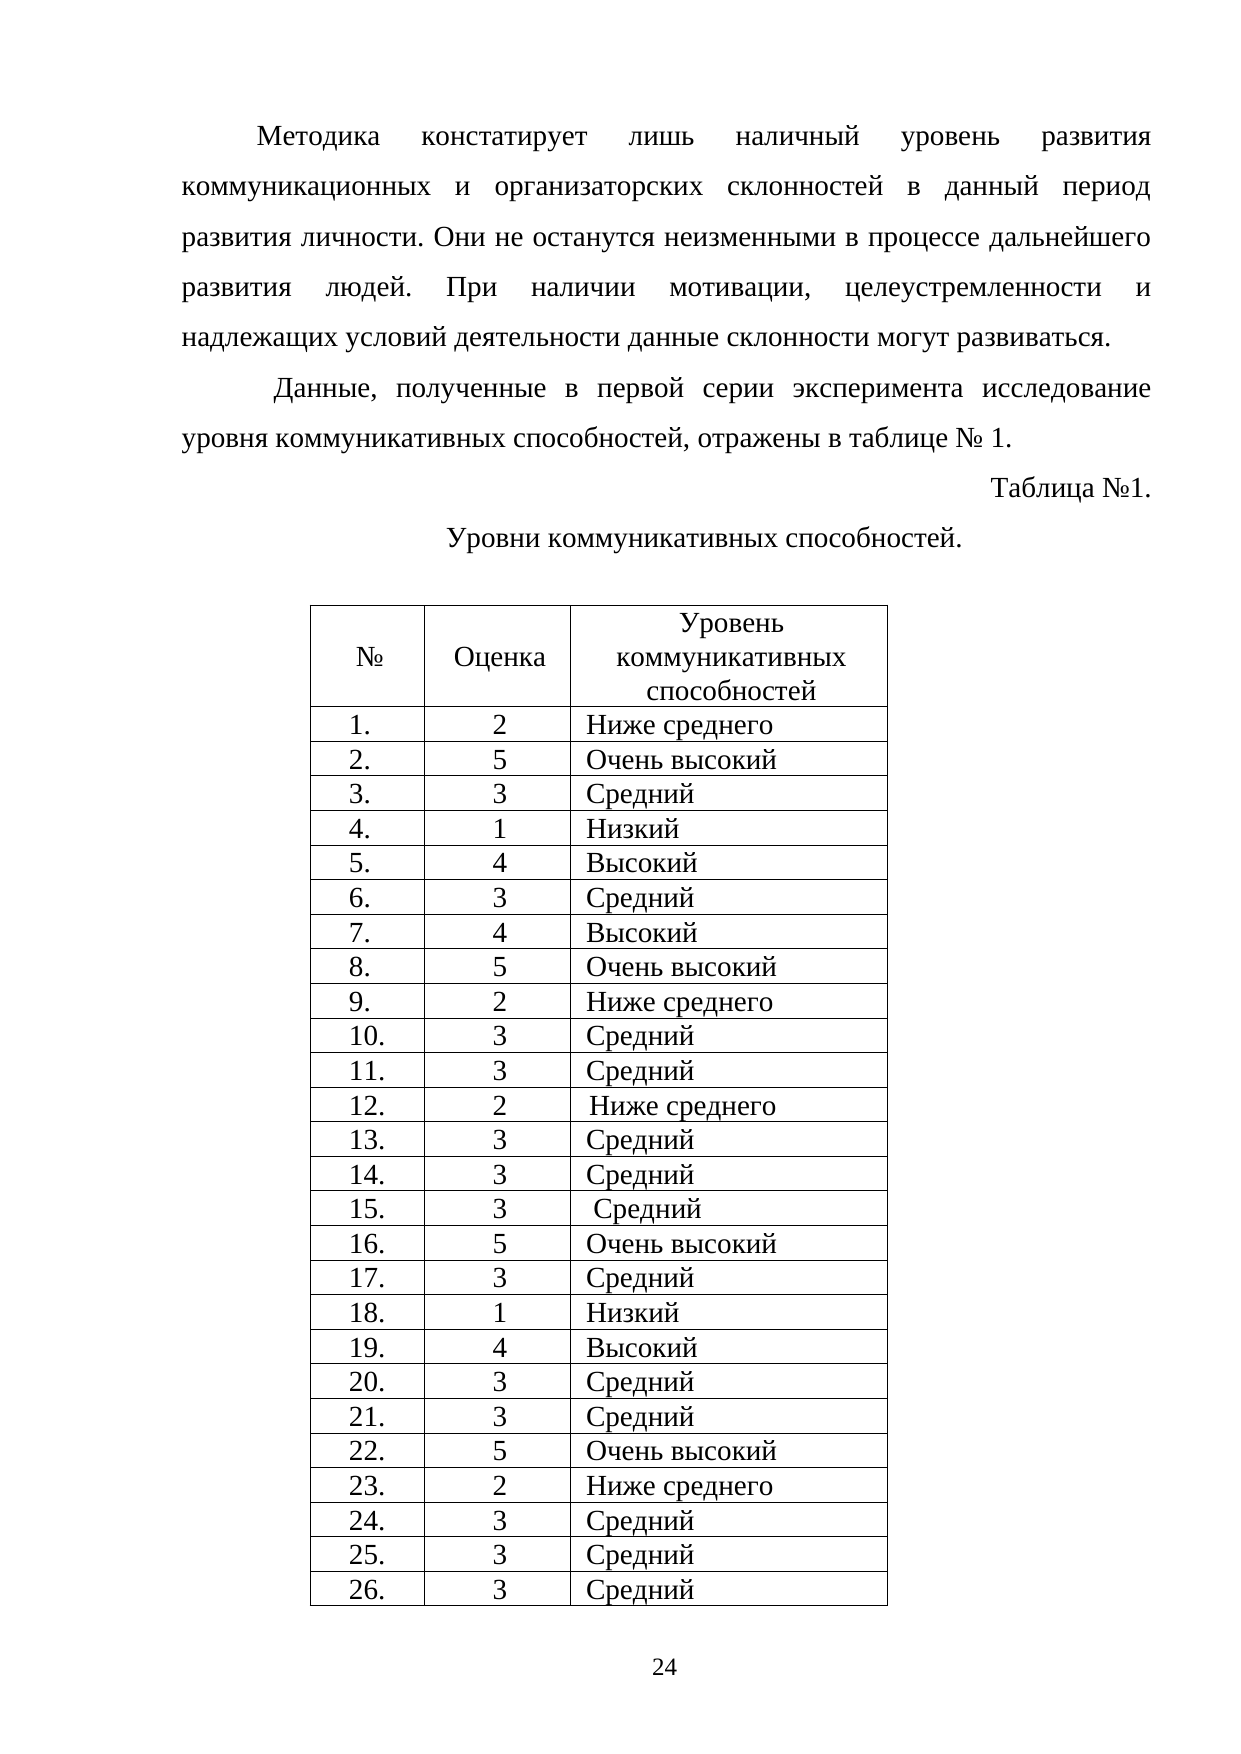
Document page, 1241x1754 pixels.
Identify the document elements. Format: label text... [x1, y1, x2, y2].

table_cell [311, 984, 424, 1017]
table_cell 3 [425, 1157, 570, 1190]
table_cell Высокий [571, 1330, 887, 1363]
table_cell Ниже среднего [571, 707, 887, 741]
table_cell [311, 949, 424, 983]
table_cell Средний [571, 1261, 887, 1294]
table_cell [311, 1226, 424, 1259]
table_cell Высокий [571, 846, 887, 879]
table_cell 2 [425, 707, 570, 741]
table_cell Низкий [571, 1295, 887, 1329]
table_cell 4 [425, 1330, 570, 1363]
table_cell 3 [425, 1191, 570, 1225]
table_cell Средний [571, 1572, 887, 1605]
table_cell Средний [571, 1503, 887, 1536]
table_cell [311, 1572, 424, 1605]
table_cell [311, 742, 424, 775]
table_cell Средний [571, 1157, 887, 1190]
table_cell 3 [425, 1572, 570, 1605]
table_cell Средний [571, 776, 887, 810]
table_cell [311, 1330, 424, 1363]
table_cell Ниже среднего [571, 1468, 887, 1502]
table_cell 1 [425, 1295, 570, 1329]
table_cell 1 [425, 811, 570, 844]
table_header № [311, 606, 424, 706]
table_cell Ниже среднего [571, 1088, 887, 1121]
table_header Уровень коммуникативных способностей [571, 606, 887, 706]
table_cell Низкий [571, 811, 887, 844]
table_cell 5 [425, 949, 570, 983]
table_cell Очень высокий [571, 1226, 887, 1259]
table_cell [311, 1434, 424, 1467]
table_cell Средний [571, 1019, 887, 1052]
table_cell [311, 1261, 424, 1294]
table_cell [311, 1191, 424, 1225]
table_cell 3 [425, 776, 570, 810]
table_header Оценка [425, 606, 570, 706]
text Уровни коммуникативных способностей. [181, 521, 1152, 554]
table_cell [311, 776, 424, 810]
text Таблица №1. [181, 470, 1152, 504]
table_cell Очень высокий [571, 949, 887, 983]
table_cell [311, 1468, 424, 1502]
table_cell Ниже среднего [571, 984, 887, 1017]
text Данные, полученные в первой серии эксперимента исследование уровня коммуникативных способностей, отражены в таблице № 1. [181, 370, 1152, 453]
text Методика констатирует лишь наличный уровень развития коммуникационных и организаторских склонностей в данный период развития личности. Они не останутся неизменными в процессе дальнейшего развития людей. При наличии мотивации, целеустремленности и надлежащих условий деятельности данные склонности могут развиваться. [181, 118, 1152, 353]
table_cell 3 [425, 880, 570, 914]
table_cell [311, 811, 424, 844]
table_cell Средний [571, 880, 887, 914]
table_cell 2 [425, 1088, 570, 1121]
table_cell 3 [425, 1261, 570, 1294]
table_cell [311, 1088, 424, 1121]
table_cell 3 [425, 1503, 570, 1536]
table_cell 3 [425, 1537, 570, 1571]
table_cell Очень высокий [571, 1434, 887, 1467]
table_cell [311, 915, 424, 948]
table_cell 5 [425, 1226, 570, 1259]
table_cell [311, 1053, 424, 1087]
table_cell 2 [425, 984, 570, 1017]
table_cell [311, 1364, 424, 1398]
table_cell [311, 880, 424, 914]
table_cell 2 [425, 1468, 570, 1502]
table_cell [311, 1295, 424, 1329]
table_cell Средний [571, 1399, 887, 1432]
table_cell 4 [425, 915, 570, 948]
table_cell Средний [571, 1053, 887, 1087]
table_cell 3 [425, 1122, 570, 1156]
table_cell 4 [425, 846, 570, 879]
table_cell [311, 1503, 424, 1536]
table_cell 3 [425, 1019, 570, 1052]
table_cell [311, 846, 424, 879]
table_cell 3 [425, 1399, 570, 1432]
table_cell Очень высокий [571, 742, 887, 775]
table_cell 5 [425, 1434, 570, 1467]
table_cell 3 [425, 1053, 570, 1087]
table_cell 5 [425, 742, 570, 775]
table_cell Высокий [571, 915, 887, 948]
table_cell [311, 1399, 424, 1432]
table_cell [311, 1019, 424, 1052]
table_cell Средний [571, 1537, 887, 1571]
table_cell Средний [571, 1364, 887, 1398]
table_cell [311, 707, 424, 741]
table_cell Средний [571, 1122, 887, 1156]
table_cell 3 [425, 1364, 570, 1398]
table_cell [311, 1537, 424, 1571]
table_cell [311, 1122, 424, 1156]
table_cell [311, 1157, 424, 1190]
table_cell Средний [571, 1191, 887, 1225]
